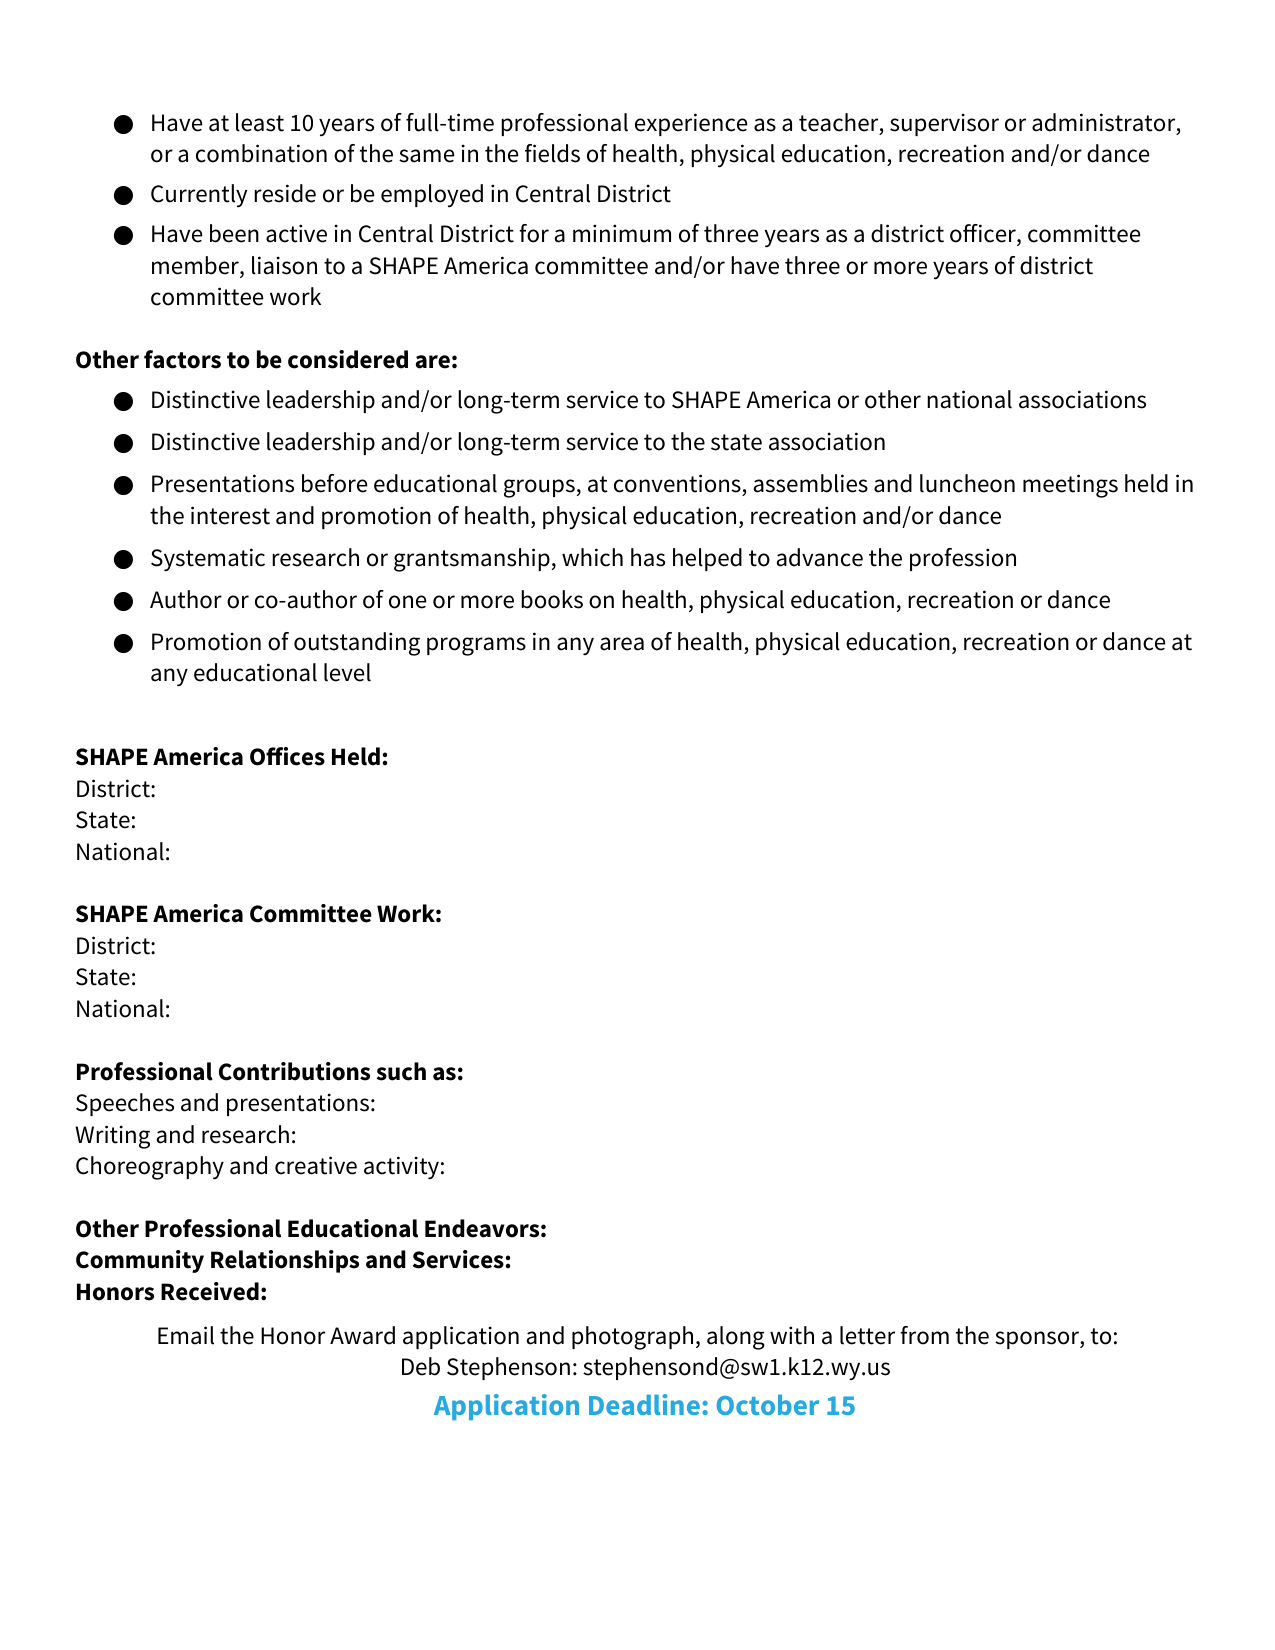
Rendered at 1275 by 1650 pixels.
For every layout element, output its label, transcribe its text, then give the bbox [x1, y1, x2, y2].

text Honors Received: [75, 1276, 1200, 1307]
text Writing and research: [75, 1118, 1200, 1150]
text Community Relationships and Services: [75, 1244, 1200, 1276]
list Currently reside or be employed in Central District [112, 178, 1200, 209]
text District: [75, 772, 1200, 804]
text Other factors to be considered are: [75, 344, 1200, 375]
list Author or co-author of one or more books on health, physical education, recreation or dance [112, 583, 1200, 615]
text State: [75, 804, 1200, 835]
text Choreography and creative activity: [75, 1150, 1200, 1181]
list Have been active in Central District for a minimum of three years as a district officer, committee member, liaison to a SHAPE America committee and/or have three or more years of district committee work [112, 218, 1200, 312]
text State: [75, 961, 1200, 993]
text Email the Honor Award application and photograph, along with a letter from the sponsor, to: [75, 1320, 1200, 1351]
text Deb Stephenson: stephensond@sw1.k12.wy.us [90, 1351, 1200, 1383]
text Other Professional Educational Endeavors: [75, 1213, 1200, 1244]
text Professional Contributions such as: [75, 1056, 1200, 1087]
list Systematic research or grantsmanship, which has helped to advance the profession [112, 541, 1200, 573]
list Have at least 10 years of full-time professional experience as a teacher, supervisor or administrator, or a combination of the same in the fields of health, physical education, recreation and/or dance [112, 106, 1200, 169]
text District: [75, 930, 1200, 961]
list Distinctive leadership and/or long-term service to SHAPE America or other national associations [112, 384, 1200, 415]
text SHAPE America Committee Work: [75, 898, 1200, 930]
text Application Deadline: October 15 [90, 1387, 1200, 1423]
list Distinctive leadership and/or long-term service to the state association [112, 426, 1200, 457]
list Presentations before educational groups, at conventions, assemblies and luncheon meetings held in the interest and promotion of health, physical education, recreation and/or dance [112, 468, 1200, 531]
text National: [75, 835, 1200, 867]
text National: [75, 993, 1200, 1024]
text SHAPE America Offices Held: [75, 741, 1200, 772]
text Speeches and presentations: [75, 1087, 1200, 1118]
list Promotion of outstanding programs in any area of health, physical education, recreation or dance at any educational level [112, 626, 1200, 689]
